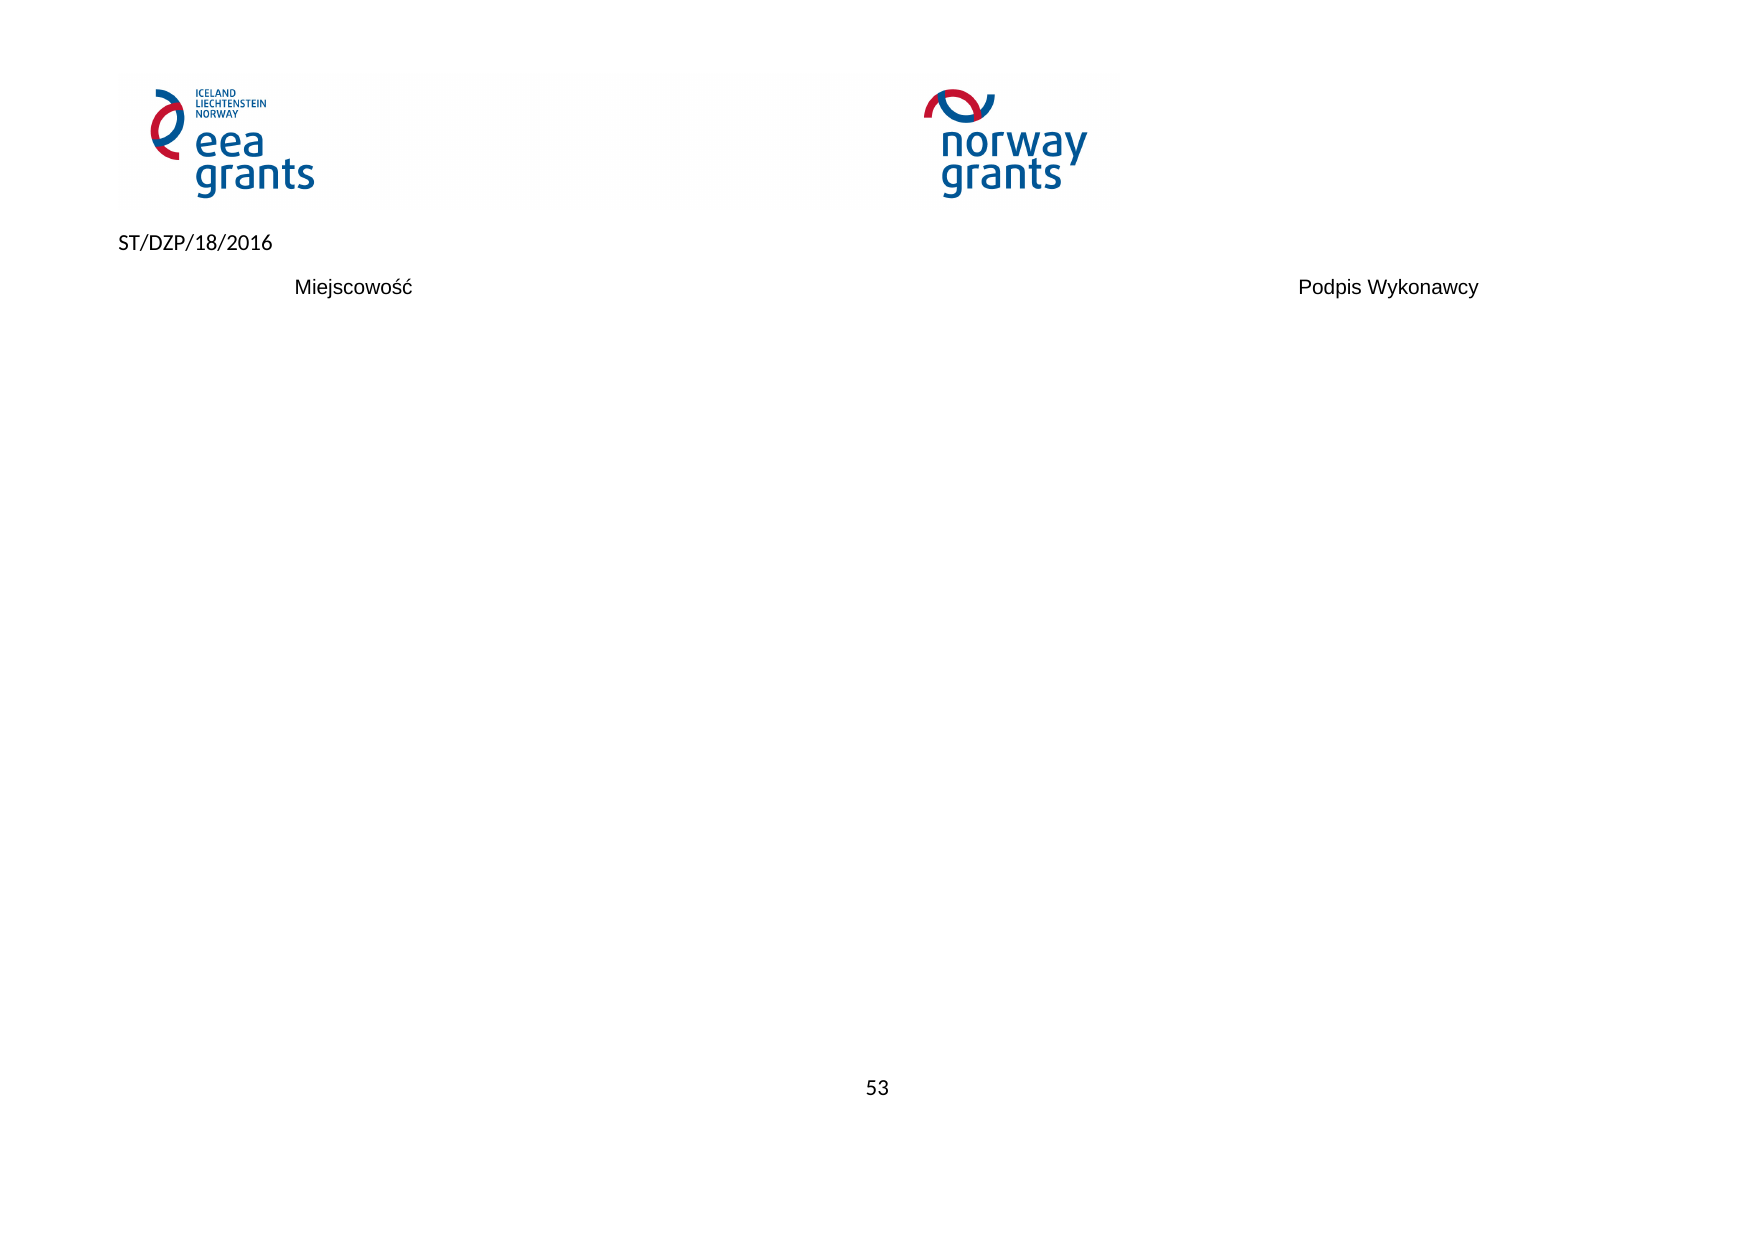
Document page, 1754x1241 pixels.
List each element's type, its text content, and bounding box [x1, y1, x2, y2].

picture [118, 73, 1120, 210]
text Miejscowość Podpis Wykonawcy [118, 275, 1636, 299]
